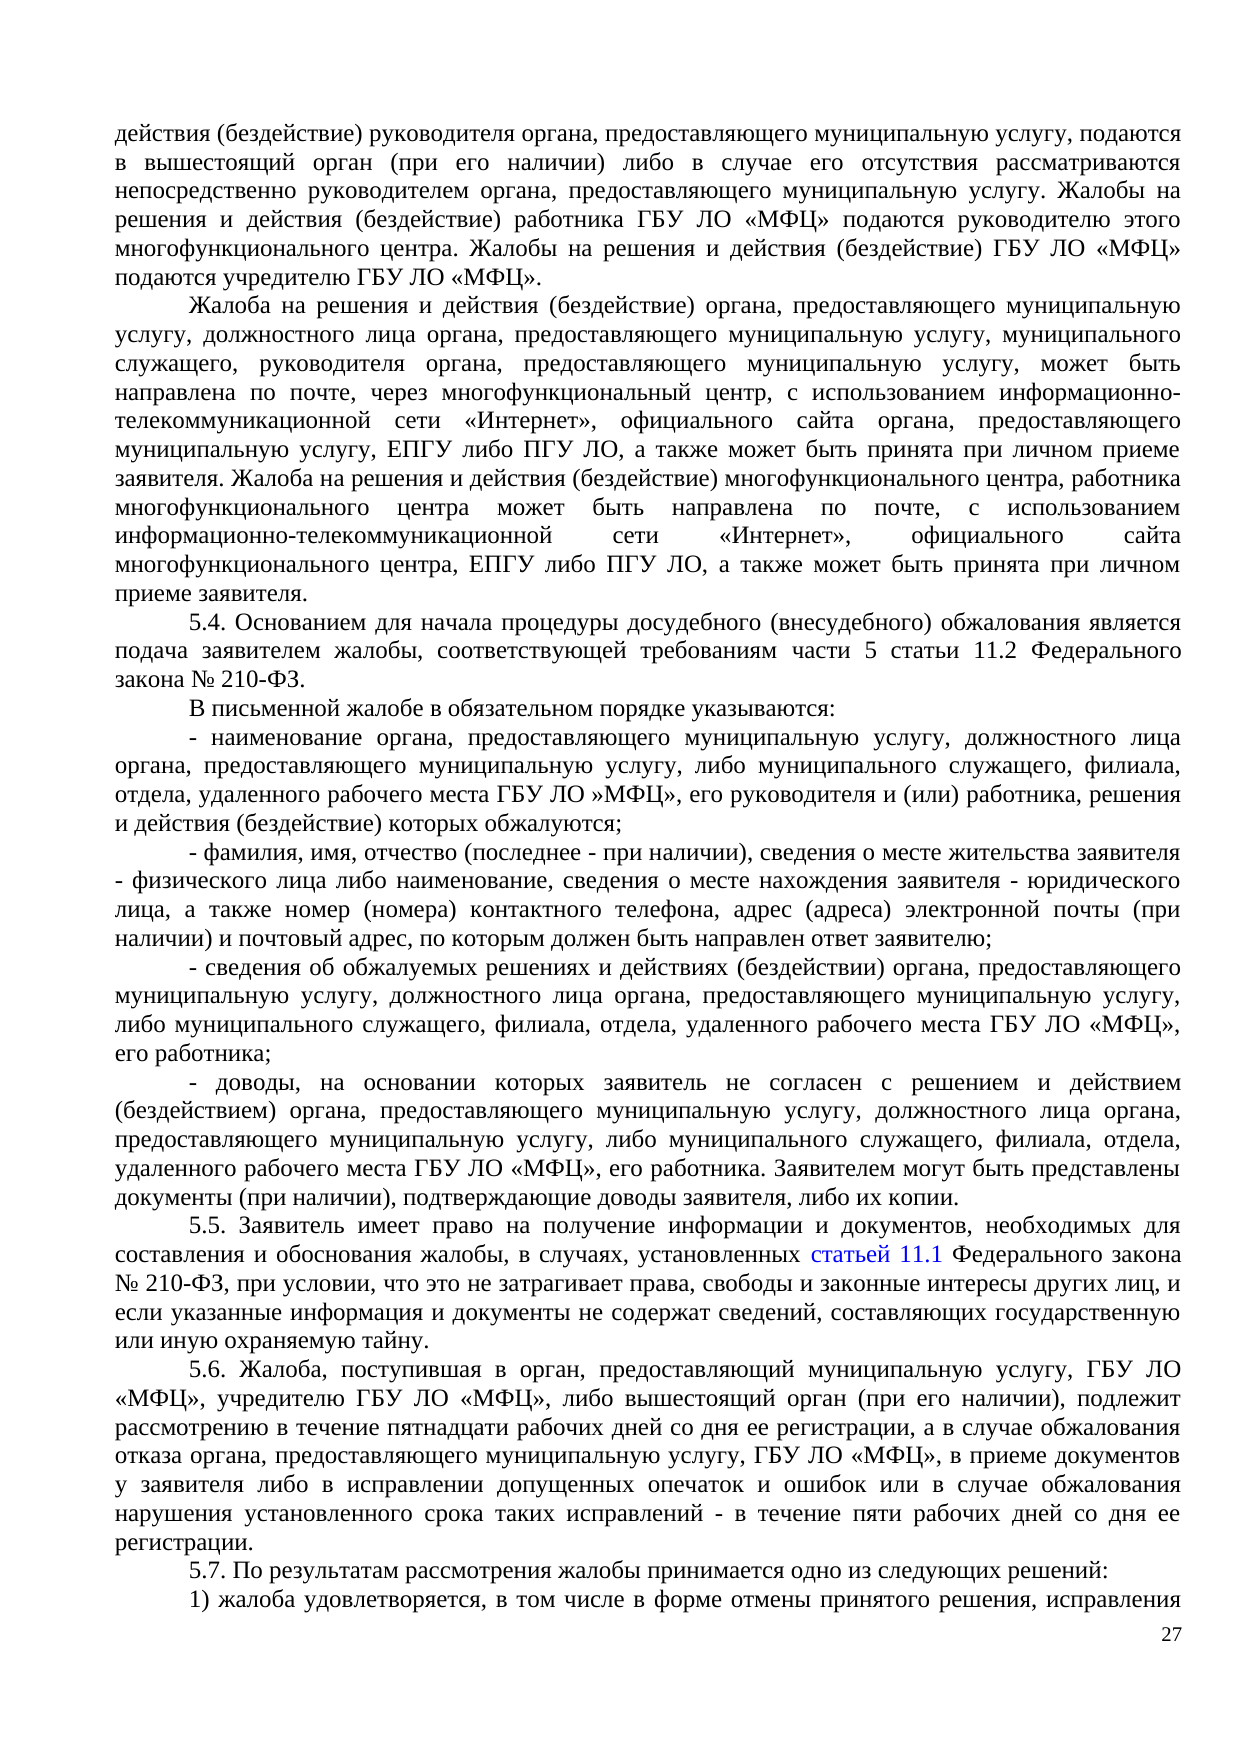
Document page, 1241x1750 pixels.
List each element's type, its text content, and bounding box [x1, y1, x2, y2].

text 5.4. Основанием для начала процедуры досудебного (внесудебного) обжалования является подача заявителем жалобы, соответствующей требованиям части 5 статьи 11.2 Федерального закона № 210-ФЗ. [114, 607, 1182, 693]
text - фамилия, имя, отчество (последнее - при наличии), сведения о месте жительства заявителя - физического лица либо наименование, сведения о месте нахождения заявителя - юридического лица, а также номер (номера) контактного телефона, адрес (адреса) электронной почты (при наличии) и почтовый адрес, по которым должен быть направлен ответ заявителю; [114, 837, 1182, 952]
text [114, 1584, 1182, 1613]
text В письменной жалобе в обязательном порядке указываются: [114, 693, 1182, 722]
text 5.7. По результатам рассмотрения жалобы принимается одно из следующих решений: [114, 1556, 1182, 1584]
text - наименование органа, предоставляющего муниципальную услугу, должностного лица органа, предоставляющего муниципальную услугу, либо муниципального служащего, филиала, отдела, удаленного рабочего места ГБУ ЛО »МФЦ», его руководителя и (или) работника, решения и действия (бездействие) которых обжалуются; [114, 722, 1182, 837]
text - доводы, на основании которых заявитель не согласен с решением и действием (бездействием) органа, предоставляющего муниципальную услугу, должностного лица органа, предоставляющего муниципальную услугу, либо муниципального служащего, филиала, отдела, удаленного рабочего места ГБУ ЛО «МФЦ», его работника. Заявителем могут быть представлены документы (при наличии), подтверждающие доводы заявителя, либо их копии. [114, 1067, 1182, 1211]
text - сведения об обжалуемых решениях и действиях (бездействии) органа, предоставляющего муниципальную услугу, должностного лица органа, предоставляющего муниципальную услугу, либо муниципального служащего, филиала, отдела, удаленного рабочего места ГБУ ЛО «МФЦ», его работника; [114, 952, 1182, 1067]
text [114, 118, 1182, 291]
text Жалоба на решения и действия (бездействие) органа, предоставляющего муниципальную услугу, должностного лица органа, предоставляющего муниципальную услугу, муниципального служащего, руководителя органа, предоставляющего муниципальную услугу, может быть направлена по почте, через многофункциональный центр, с использованием информационно-телекоммуникационной сети «Интернет», официального сайта органа, предоставляющего муниципальную услугу, ЕПГУ либо ПГУ ЛО, а также может быть принята при личном приеме заявителя. Жалоба на решения и действия (бездействие) многофункционального центра, работника многофункционального центра может быть направлена по почте, с использованием информационно-телекоммуникационной сети «Интернет», официального сайта многофункционального центра, ЕПГУ либо ПГУ ЛО, а также может быть принята при личном приеме заявителя. [114, 291, 1182, 607]
text 5.5. Заявитель имеет право на получение информации и документов, необходимых для составления и обоснования жалобы, в случаях, установленных статьей 11.1 Федерального закона № 210-ФЗ, при условии, что это не затрагивает права, свободы и законные интересы других лиц, и если указанные информация и документы не содержат сведений, составляющих государственную или иную охраняемую тайну. [114, 1211, 1182, 1354]
text 5.6. Жалоба, поступившая в орган, предоставляющий муниципальную услугу, ГБУ ЛО «МФЦ», учредителю ГБУ ЛО «МФЦ», либо вышестоящий орган (при его наличии), подлежит рассмотрению в течение пятнадцати рабочих дней со дня ее регистрации, а в случае обжалования отказа органа, предоставляющего муниципальную услугу, ГБУ ЛО «МФЦ», в приеме документов у заявителя либо в исправлении допущенных опечаток и ошибок или в случае обжалования нарушения установленного срока таких исправлений - в течение пяти рабочих дней со дня ее регистрации. [114, 1354, 1182, 1556]
